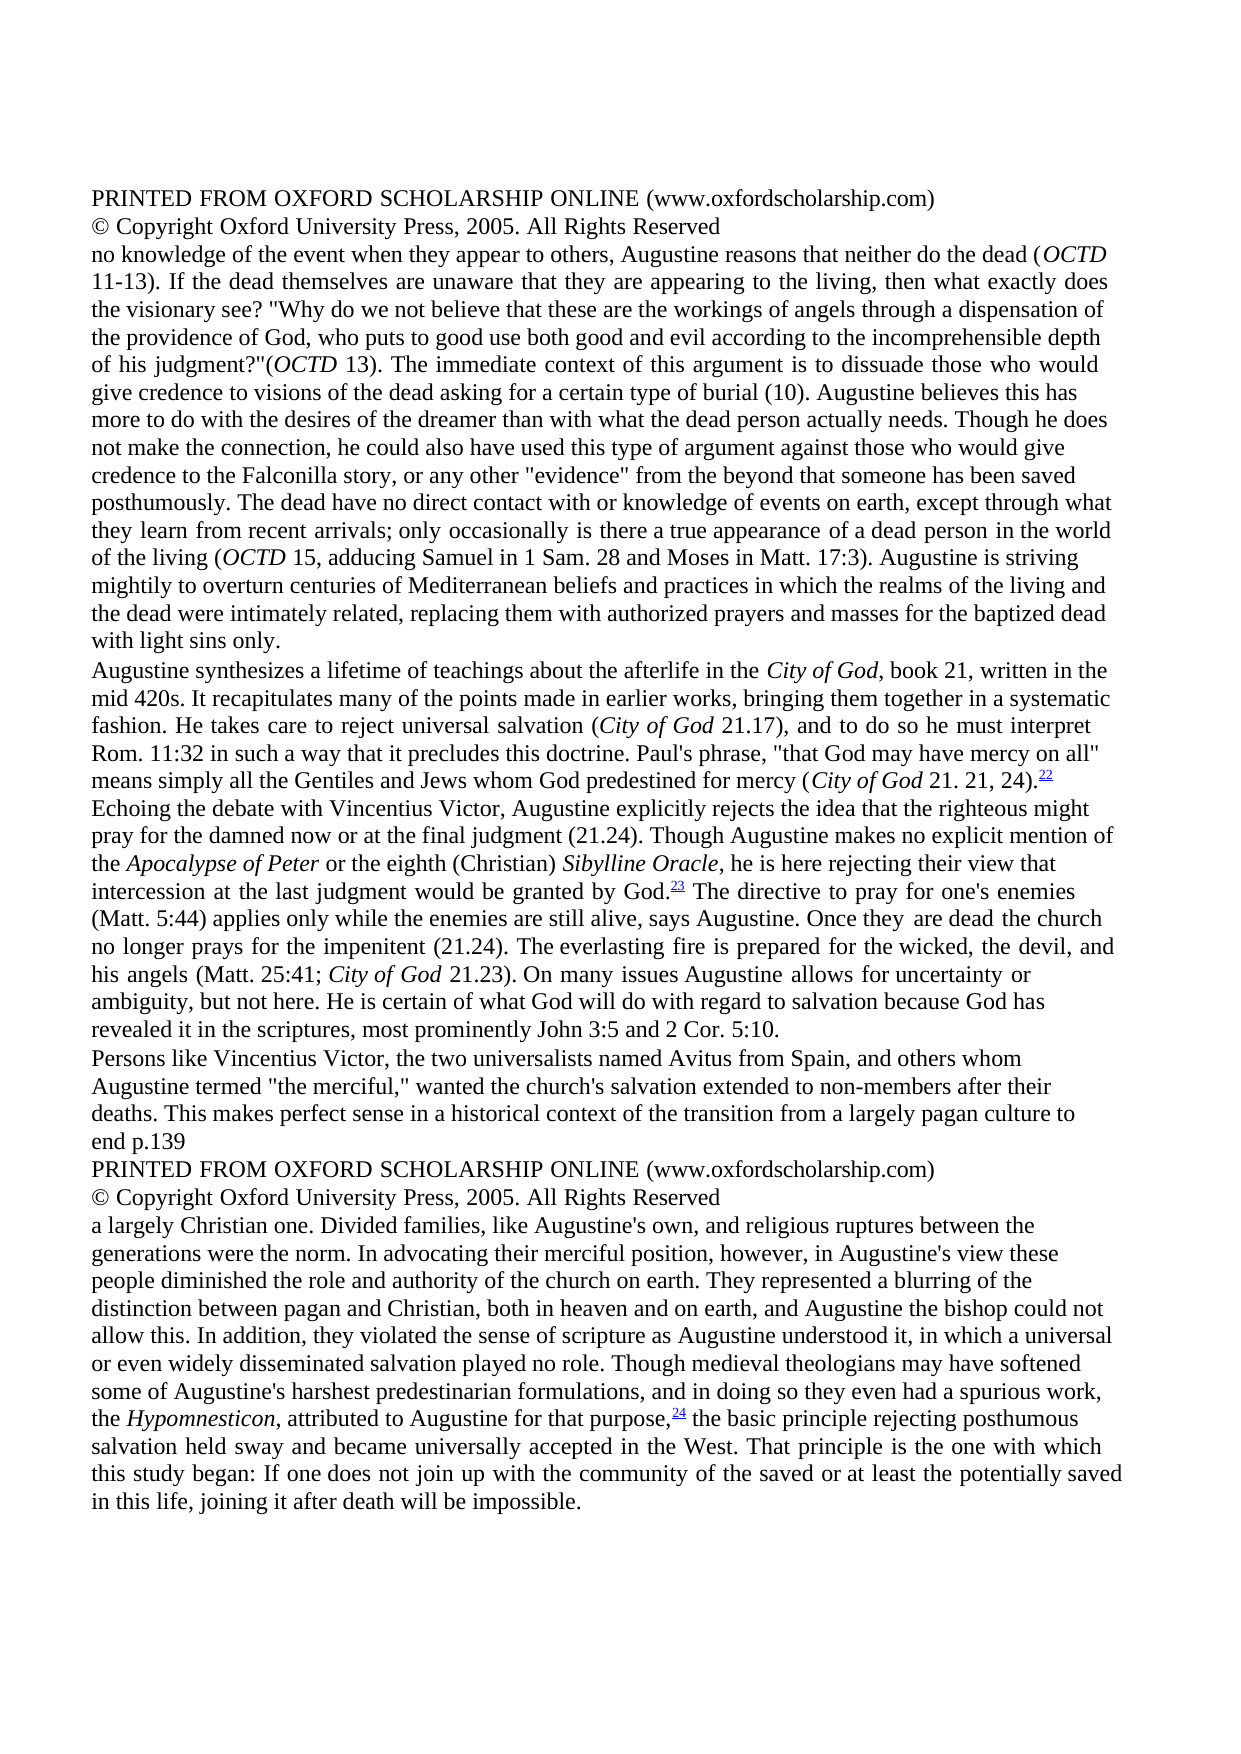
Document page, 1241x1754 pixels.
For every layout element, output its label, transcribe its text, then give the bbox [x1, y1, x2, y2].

text PRINTED FROM OXFORD SCHOLARSHIP ONLINE (www.oxfordscholarship.com) [91, 184, 1142, 211]
text a largely Christian one. Divided families, like Augustine's own, and religious ruptures between the generations were the norm. In advocating their merciful position, however, in Augustine's view these people diminished the role and authority of the church on earth. They represented a blurring of the distinction between pagan and Christian, both in heaven and on earth, and Augustine the bishop could not allow this. In addition, they violated the sense of scripture as Augustine understood it, in which a universal or even widely disseminated salvation played no role. Though medieval theologians may have softened some of Augustine's harshest predestinarian formulations, and in doing so they even had a spurious work, the Hypomnesticon, attributed to Augustine for that purpose,24 the basic principle rejecting posthumous salvation held sway and became universally accepted in the West. That principle is the one with which this study began: If one does not join up with the community of the saved or at least the potentially saved in this life, joining it after death will be impossible. [91, 1211, 1125, 1515]
text © Copyright Oxford University Press, 2005. All Rights Reserved [91, 1183, 1142, 1211]
text Persons like Vincentius Victor, the two universalists named Avitus from Spain, and others whom Augustine termed "the merciful," wanted the church's salvation extended to non-members after their deaths. This makes perfect sense in a historical context of the transition from a largely pagan culture to end p.139 [91, 1044, 1106, 1154]
text © Copyright Oxford University Press, 2005. All Rights Reserved [91, 212, 1142, 239]
text Augustine synthesizes a lifetime of teachings about the afterlife in the City of God, book 21, written in the mid 420s. It recapitulates many of the points made in earlier works, bringing them together in a systematic fashion. He takes care to reject universal salvation (City of God 21.17), and to do so he must interpret Rom. 11:32 in such a way that it precludes this doctrine. Paul's phrase, "that God may have mercy on all" means simply all the Gentiles and Jews whom God predestined for mercy (City of God 21. 21, 24).22 Echoing the debate with Vincentius Victor, Augustine explicitly rejects the idea that the righteous might pray for the damned now or at the final judgment (21.24). Though Augustine makes no explicit mention of the Apocalypse of Peter or the eighth (Christian) Sibylline Oracle, he is here rejecting their view that intercession at the last judgment would be granted by God.23 The directive to pray for one's enemies (Matt. 5:44) applies only while the enemies are still alive, says Augustine. Once they are dead the church no longer prays for the impenitent (21.24). The everlasting fire is prepared for the wicked, the devil, and his angels (Matt. 25:41; City of God 21.23). On many issues Augustine allows for uncertainty or ambiguity, but not here. He is certain of what God will do with regard to salvation because God has revealed it in the scriptures, most prominently John 3:5 and 2 Cor. 5:10. [91, 656, 1123, 1042]
text PRINTED FROM OXFORD SCHOLARSHIP ONLINE (www.oxfordscholarship.com) [91, 1155, 1142, 1183]
text no knowledge of the event when they appear to others, Augustine reasons that neither do the dead (OCTD 11-13). If the dead themselves are unaware that they are appearing to the living, then what exactly does the visionary see? "Why do we not believe that these are the workings of angels through a dispensation of the providence of God, who puts to good use both good and evil according to the incomprehensible depth of his judgment?"(OCTD 13). The immediate context of this argument is to dissuade those who would give credence to visions of the dead asking for a certain type of burial (10). Augustine believes this has more to do with the desires of the dreamer than with what the dead person actually needs. Though he does not make the connection, he could also have used this type of argument against those who would give credence to the Falconilla story, or any other "evidence" from the beyond that someone has been saved posthumously. The dead have no direct contact with or knowledge of events on earth, except through what they learn from recent arrivals; only occasionally is there a true appearance of a dead person in the world of the living (OCTD 15, adducing Samuel in 1 Sam. 28 and Moses in Matt. 17:3). Augustine is striving mightily to overturn centuries of Mediterranean beliefs and practices in which the realms of the living and the dead were intimately related, replacing them with authorized prayers and masses for the baptized dead with light sins only. [91, 240, 1129, 654]
